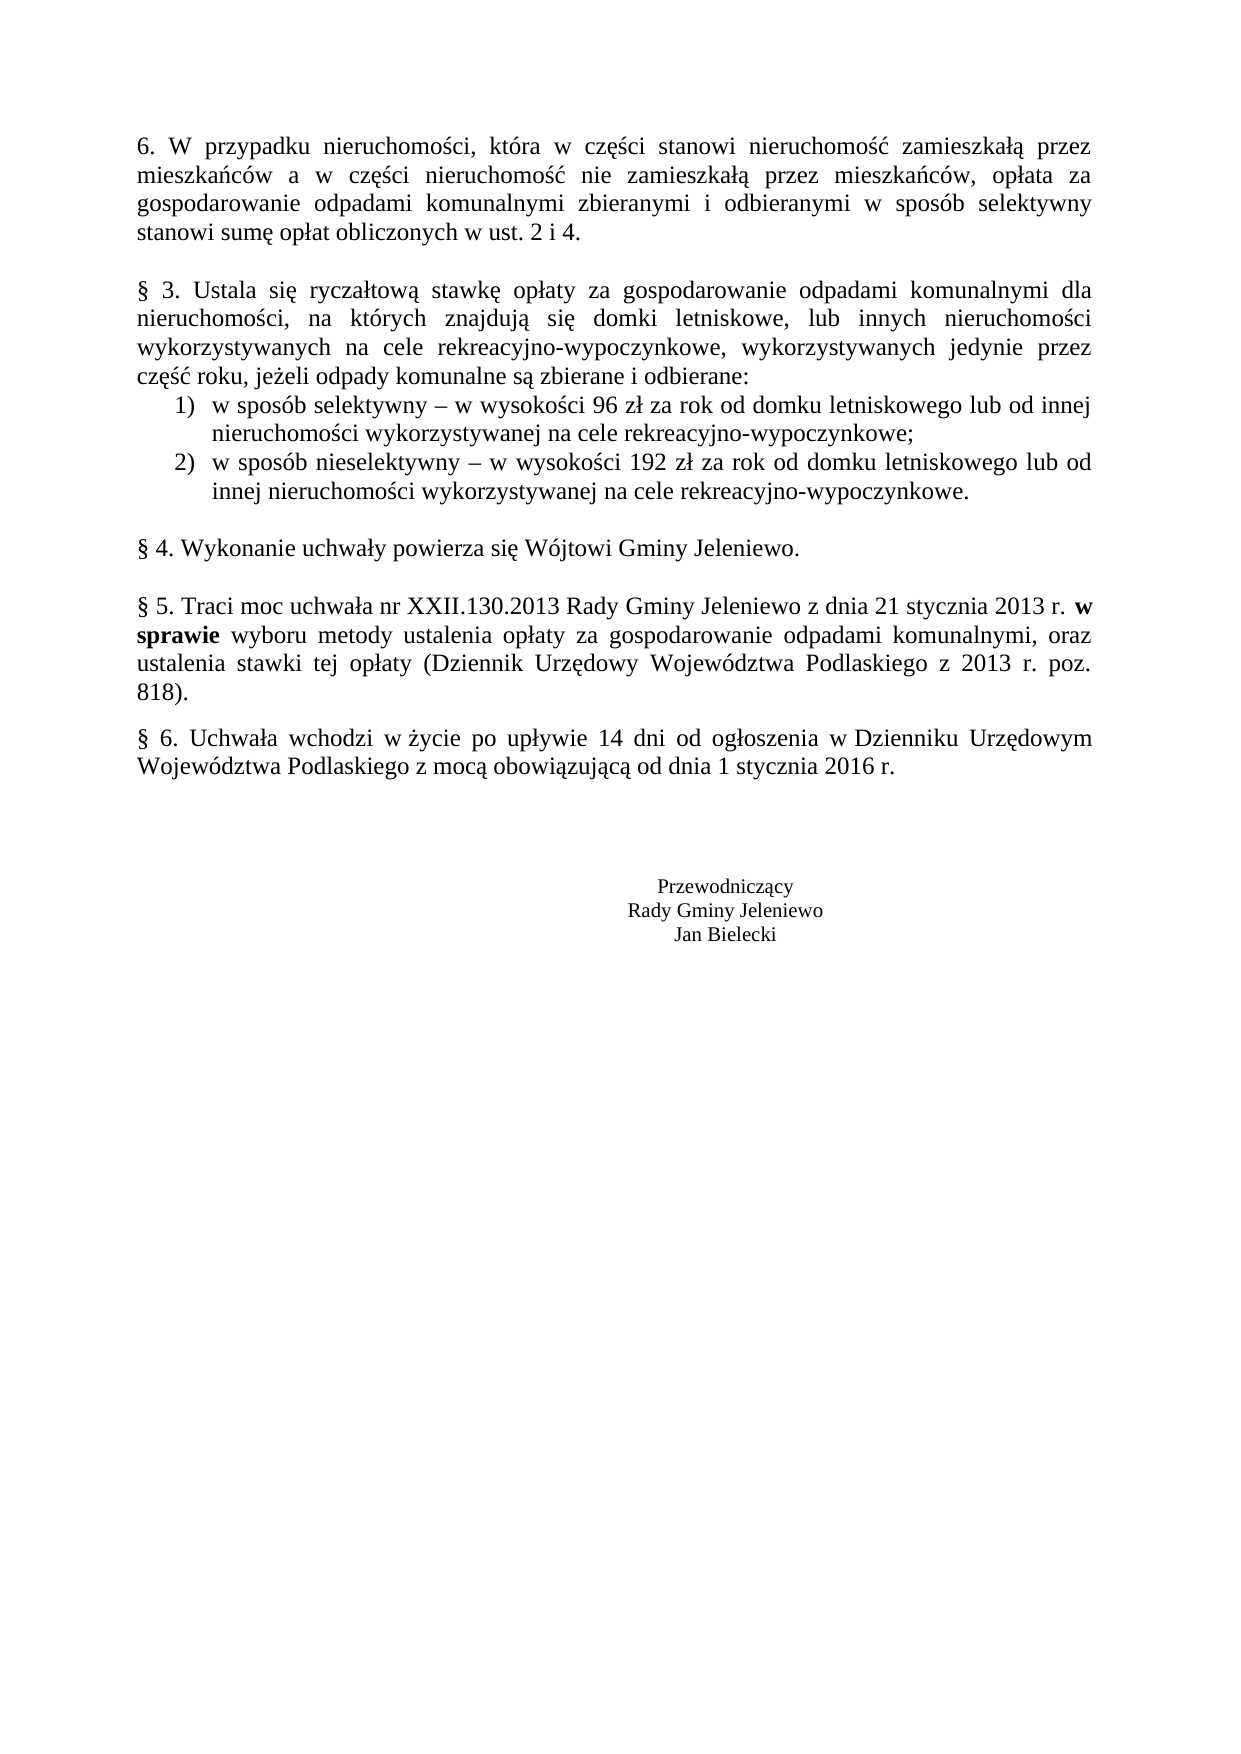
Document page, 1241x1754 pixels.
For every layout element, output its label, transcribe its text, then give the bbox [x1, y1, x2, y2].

text Rady Gminy Jeleniewo [284, 898, 1092, 922]
text Przewodniczący [284, 874, 1092, 898]
text § 6. Uchwała wchodzi w życie po upływie 14 dni od ogłoszenia w Dzienniku Urzędowym Województwa Podlaskiego z mocą obowiązującą od dnia 1 stycznia 2016 r. [137, 723, 1092, 780]
text Jan Bielecki [284, 922, 1092, 946]
text § 5. Traci moc uchwała nr XXII.130.2013 Rady Gminy Jeleniewo z dnia 21 stycznia 2013 r. w sprawie wyboru metody ustalenia opłaty za gospodarowanie odpadami komunalnymi, oraz ustalenia stawki tej opłaty (Dziennik Urzędowy Województwa Podlaskiego z 2013 r. poz. 818). [137, 591, 1092, 706]
text § 4. Wykonanie uchwały powierza się Wójtowi Gminy Jeleniewo. [137, 533, 1092, 562]
list w sposób selektywny – w wysokości 96 zł za rok od domku letniskowego lub od innej nieruchomości wykorzystywanej na cele rekreacyjno-wypoczynkowe; [174, 390, 1092, 447]
text 6. W przypadku nieruchomości, która w części stanowi nieruchomość zamieszkałą przez mieszkańców a w części nieruchomość nie zamieszkałą przez mieszkańców, opłata za gospodarowanie odpadami komunalnymi zbieranymi i odbieranymi w sposób selektywny stanowi sumę opłat obliczonych w ust. 2 i 4. [137, 131, 1092, 246]
text § 3. Ustala się ryczałtową stawkę opłaty za gospodarowanie odpadami komunalnymi dla nieruchomości, na których znajdują się domki letniskowe, lub innych nieruchomości wykorzystywanych na cele rekreacyjno-wypoczynkowe, wykorzystywanych jedynie przez część roku, jeżeli odpady komunalne są zbierane i odbierane: [137, 275, 1092, 390]
list w sposób nieselektywny – w wysokości 192 zł za rok od domku letniskowego lub od innej nieruchomości wykorzystywanej na cele rekreacyjno-wypoczynkowe. [174, 447, 1092, 505]
